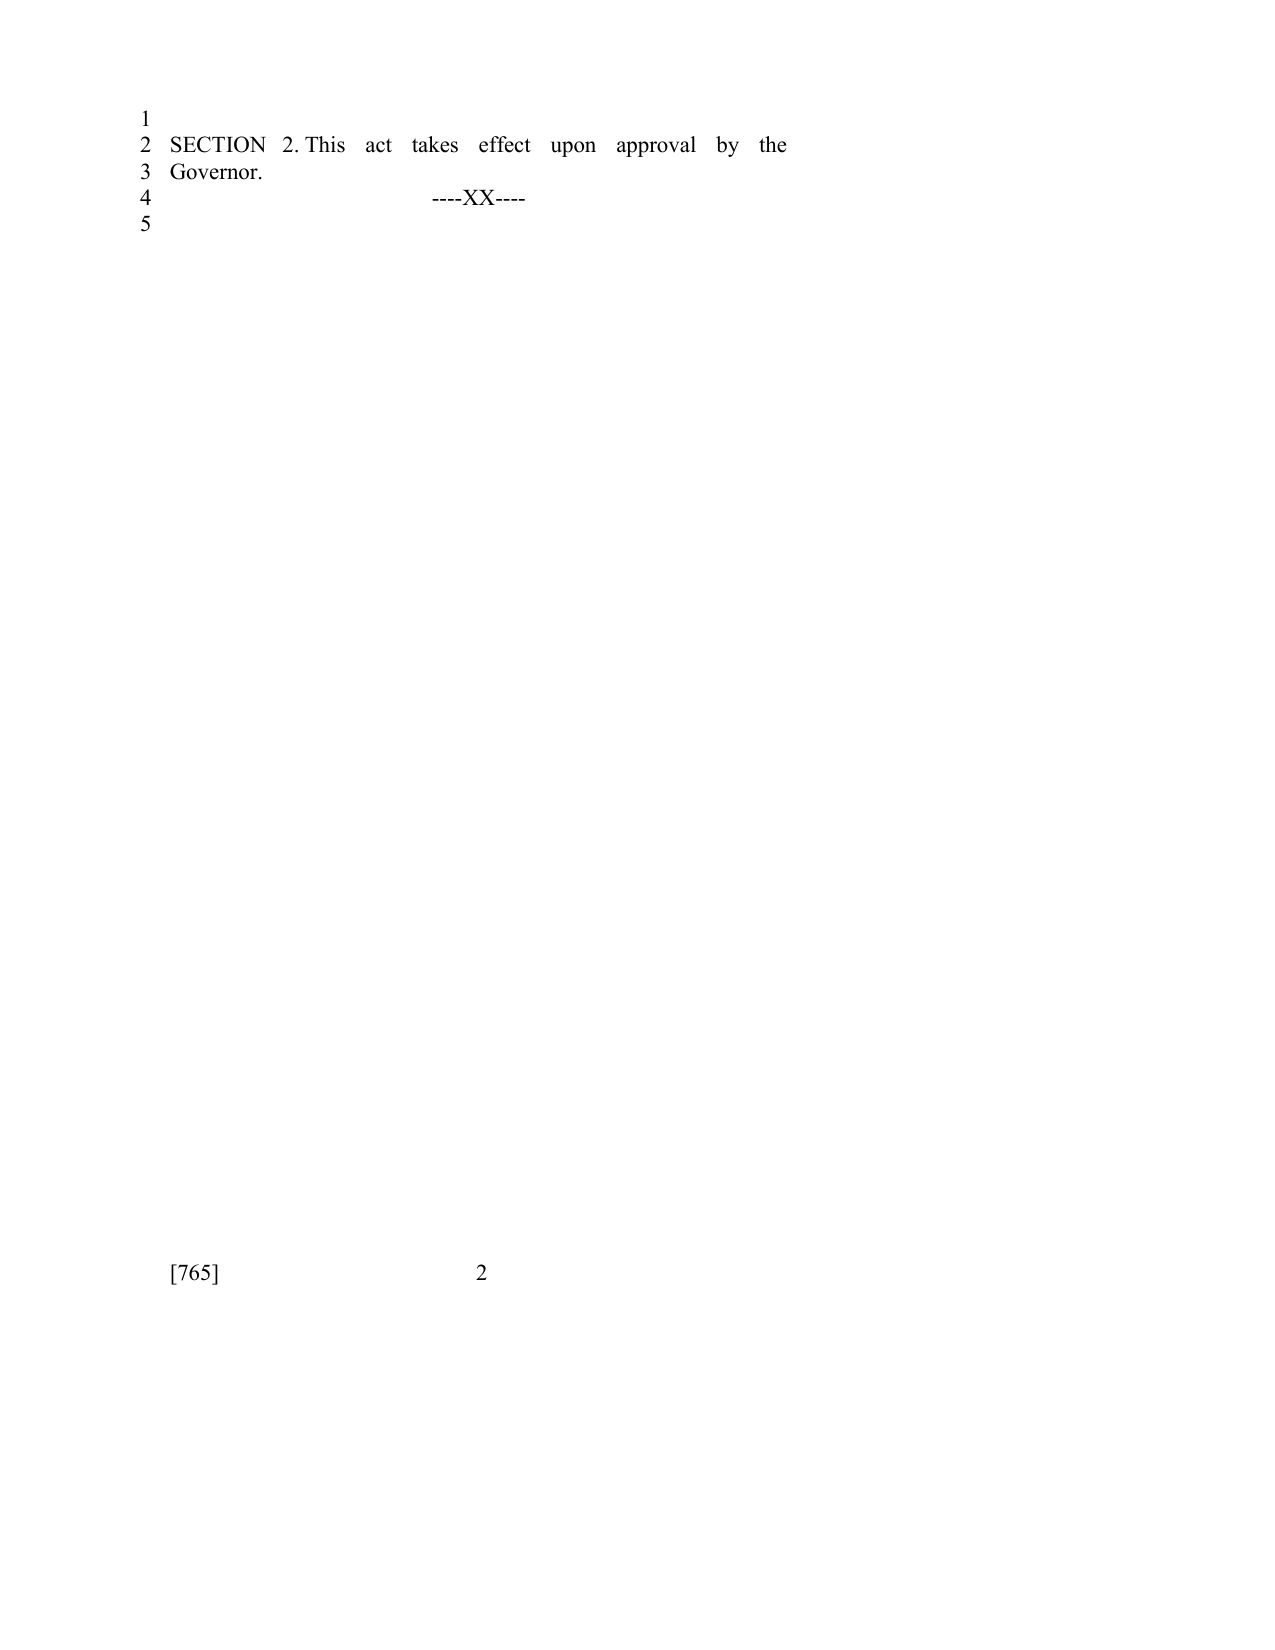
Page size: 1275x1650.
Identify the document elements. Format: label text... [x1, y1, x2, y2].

text ----XX---- [169, 184, 787, 210]
text SECTION 2. This act takes effect upon approval by the Governor. [169, 131, 787, 184]
